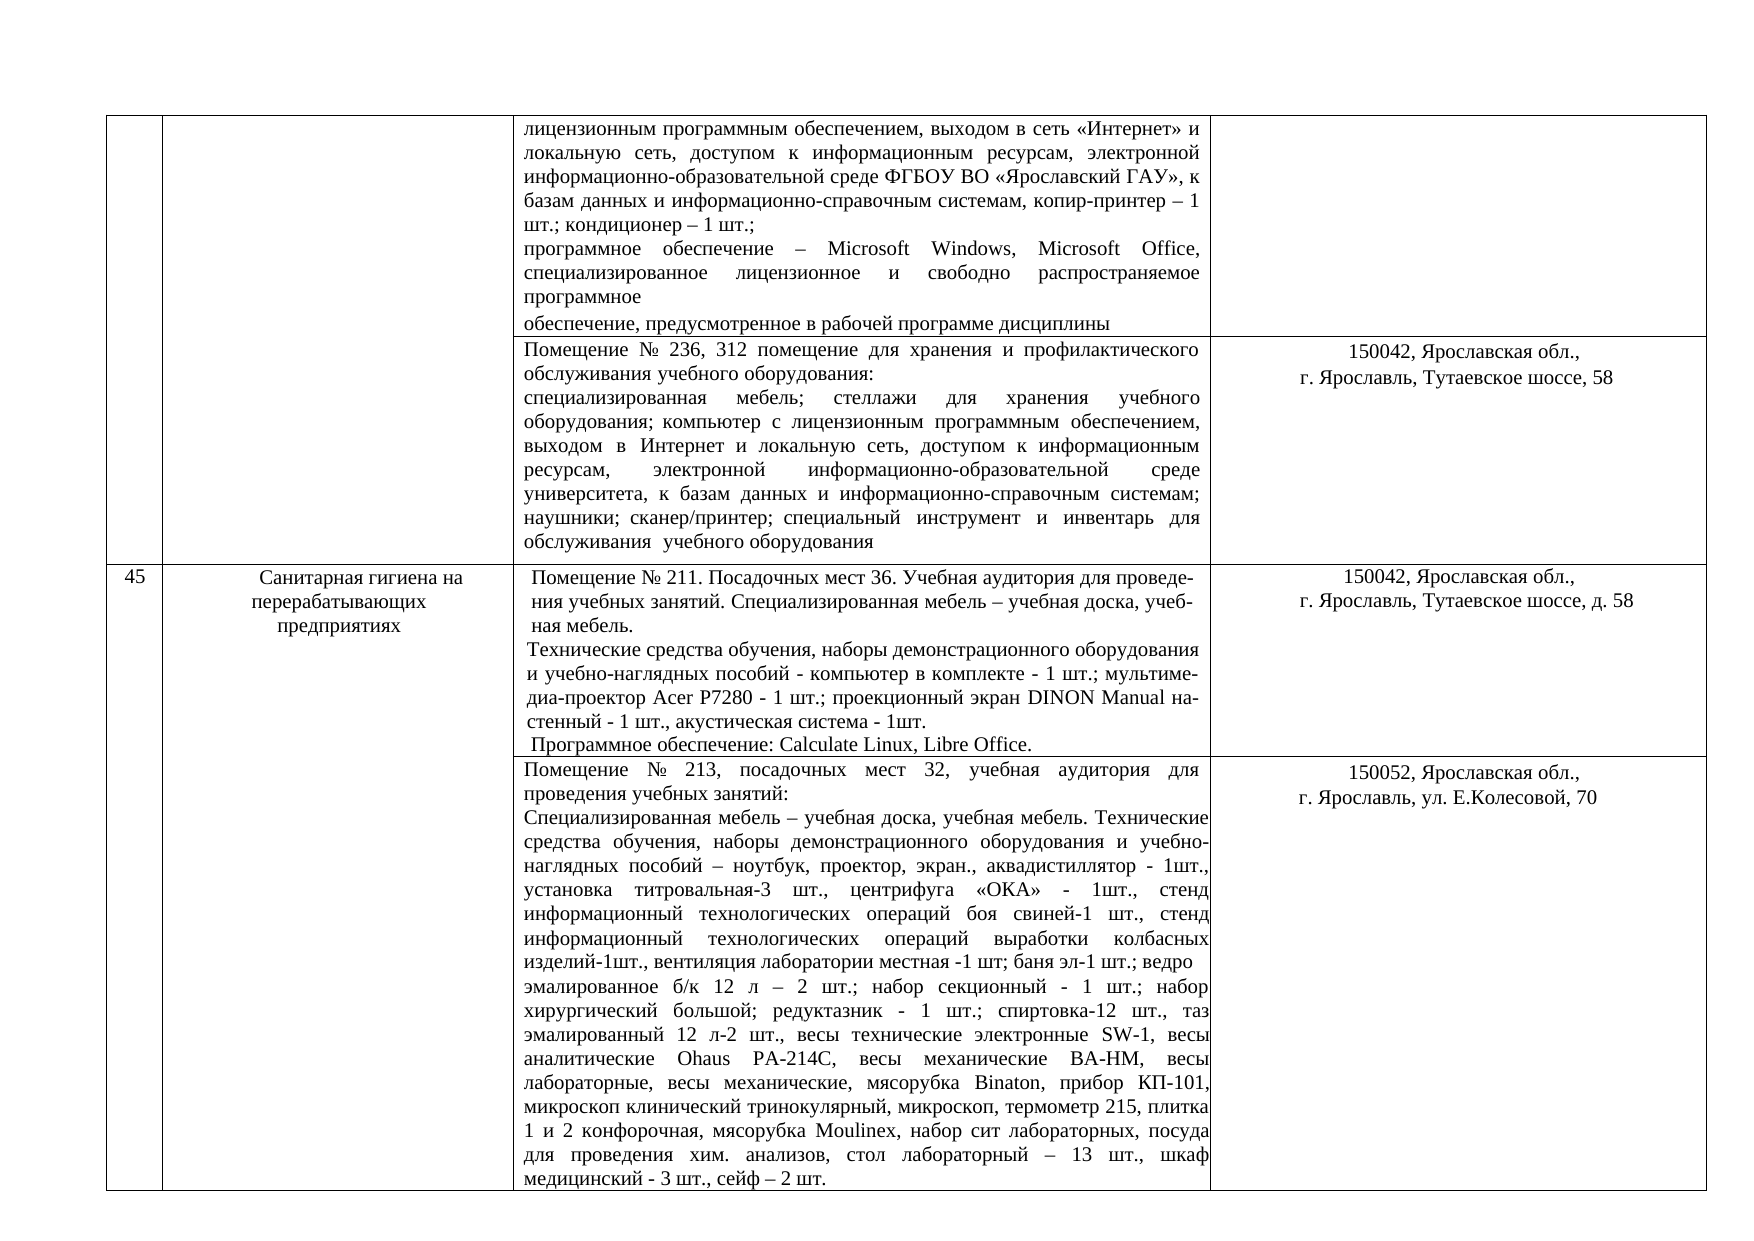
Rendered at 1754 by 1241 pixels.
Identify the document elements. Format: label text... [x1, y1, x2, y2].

table_cell Помещение № 213, посадочных мест 32, учебная аудитория для проведения учебных занятий: Специализированная мебель – учебная доска, учебная мебель. Технические средства обучения, наборы демонстрационного оборудования и учебно-наглядных пособий – ноутбук, проектор, экран., аквадистиллятор - 1шт., установка титровальная-3 шт., центрифуга «ОКА» - 1шт., стенд информационный технологических операций боя свиней-1 шт., стенд информационный технологических операций выработки колбасных изделий-1шт., вентиляция лаборатории местная -1 шт; баня эл-1 шт.; ведро эмалированное б/к 12 л – 2 шт.; набор секционный - 1 шт.; набор хирургический большой; редуктазник - 1 шт.; спиртовка-12 шт., таз эмалированный 12 л-2 шт., весы технические электронные SW-1, весы аналитические Ohaus РА-214С, весы механические ВА-НМ, весы лабораторные, весы механические, мясорубка Binaton, прибор КП-101, микроскоп клинический тринокулярный, микроскоп, термометр 215, плитка 1 и 2 конфорочная, мясорубка Moulinex, набор сит лабораторных, посуда для проведения хим. анализов, стол лабораторный – 13 шт., шкаф медицинский - 3 шт., сейф – 2 шт. [514, 757, 1210, 1190]
table_cell Помещение № 211. Посадочных мест 36. Учебная аудитория для проведе- ния учебных занятий. Специализированная мебель – учебная доска, учеб- ная мебель. Технические средства обучения, наборы демонстрационного оборудования и учебно-наглядных пособий - компьютер в комплекте - 1 шт.; мультиме- диа-проектор Acer Р7280 - 1 шт.; проекционный экран DINON Manual на- стенный - 1 шт., акустическая система - 1шт. Программное обеспечение: Calculate Linux, Libre Office. [514, 565, 1210, 756]
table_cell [1211, 116, 1706, 336]
table_cell 45 [107, 565, 162, 1190]
table_cell 150052, Ярославская обл., г. Ярославль, ул. Е.Колесовой, 70 [1211, 757, 1706, 1190]
table_cell Санитарная гигиена на перерабатывающих предприятиях [163, 565, 513, 1190]
table_cell Помещение № 236, 312 помещение для хранения и профилактического обслуживания учебного оборудования: специализированная мебель; стеллажи для хранения учебного оборудования; компьютер с лицензионным программным обеспечением, выходом в Интернет и локальную сеть, доступом к информационным ресурсам, электронной информационно-образовательной среде университета, к базам данных и информационно-справочным системам; наушники; сканер/принтер; специальный инструмент и инвентарь для обслуживания учебного оборудования [514, 337, 1210, 564]
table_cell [514, 116, 1210, 336]
table_cell 150042, Ярославская обл., г. Ярославль, Тутаевское шоссе, 58 [1211, 337, 1706, 564]
table_cell 150042, Ярославская обл., г. Ярославль, Тутаевское шоссе, д. 58 [1211, 565, 1706, 756]
